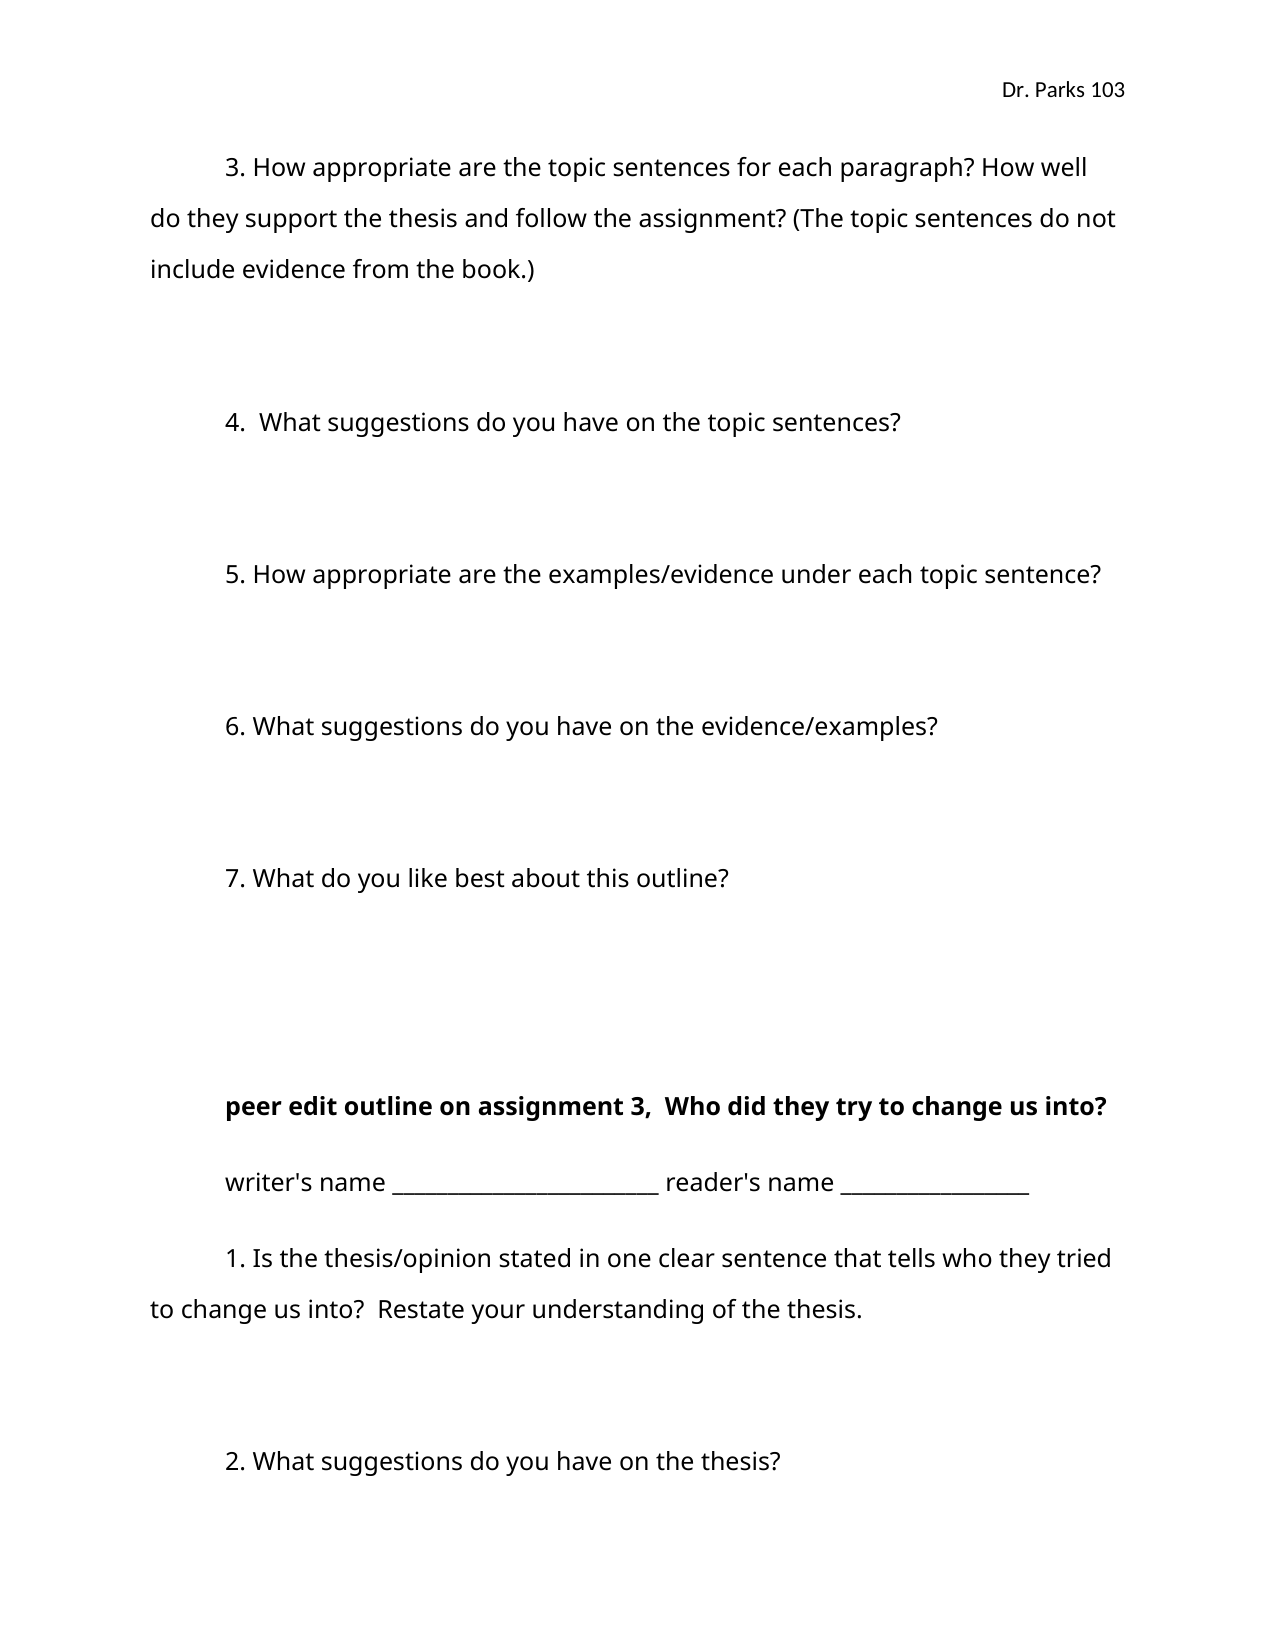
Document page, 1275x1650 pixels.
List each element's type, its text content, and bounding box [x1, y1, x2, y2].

text peer edit outline on assignment 3, Who did they try to change us into? [150, 1088, 1125, 1123]
text 5. How appropriate are the examples/evidence under each topic sentence? [150, 556, 1125, 590]
text 1. Is the thesis/opinion stated in one clear sentence that tells who they tried to change us into? Restate your understanding of the thesis. [150, 1241, 1125, 1326]
text 6. What suggestions do you have on the evidence/examples? [150, 708, 1125, 742]
text 7. What do you like best about this outline? [150, 860, 1125, 894]
text 2. What suggestions do you have on the thesis? [150, 1444, 1125, 1478]
text writer's name ________________________ reader's name _________________ [150, 1164, 1125, 1199]
text 3. How appropriate are the topic sentences for each paragraph? How well do they support the thesis and follow the assignment? (The topic sentences do not include evidence from the book.) [150, 150, 1125, 286]
text 4. What suggestions do you have on the topic sentences? [150, 404, 1125, 438]
